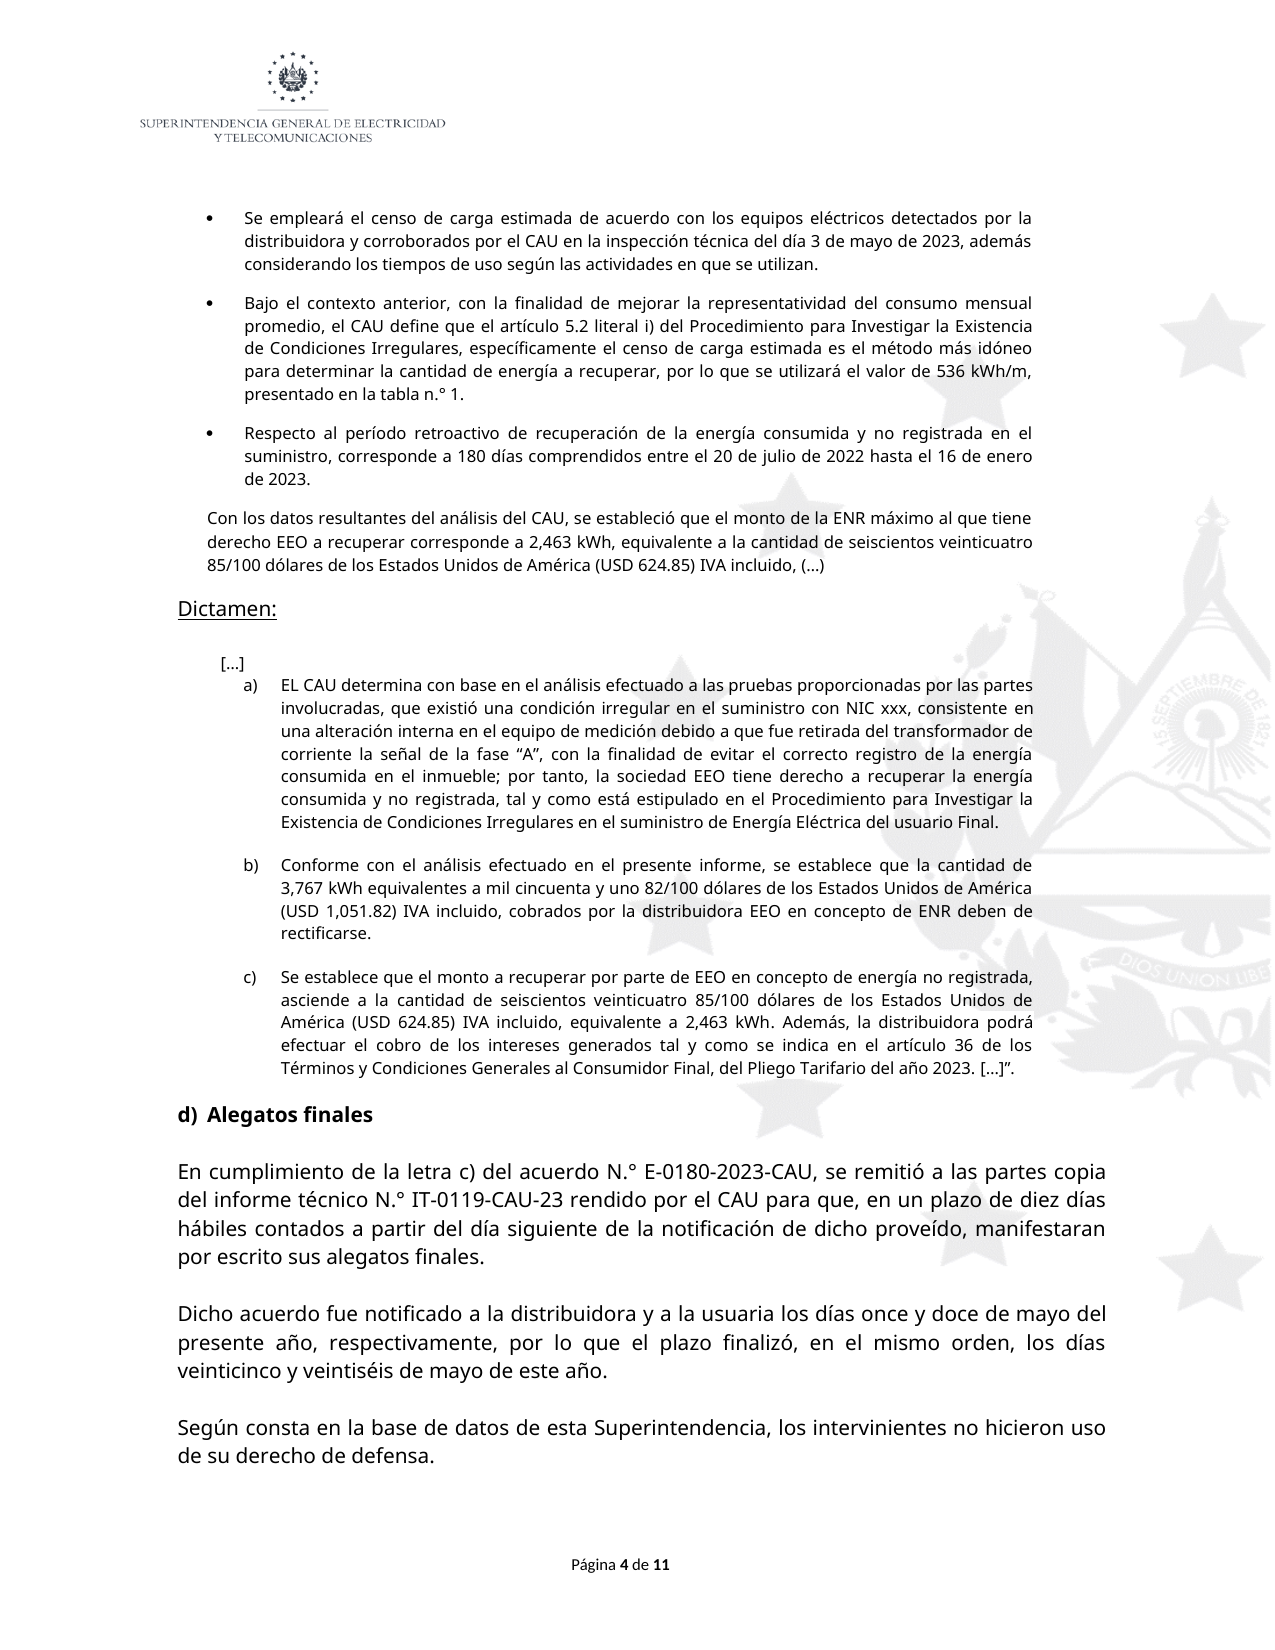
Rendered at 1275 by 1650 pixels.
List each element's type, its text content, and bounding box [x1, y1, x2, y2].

list Conforme con el análisis efectuado en el presente informe, se establece que la cantidad de 3,767 kWh equivalentes a mil cincuenta y uno 82/100 dólares de los Estados Unidos de América (USD 1,051.82) IVA incluido, cobrados por la distribuidora EEO en concepto de ENR deben de rectificarse. [243, 854, 1034, 945]
text […] [220, 651, 1064, 674]
list Se establece que el monto a recuperar por parte de EEO en concepto de energía no registrada, asciende a la cantidad de seiscientos veinticuatro 85/100 dólares de los Estados Unidos de América (USD 624.85) IVA incluido, equivalente a 2,463 kWh. Además, la distribuidora podrá efectuar el cobro de los intereses generados tal y como se indica en el artículo 36 de los Términos y Condiciones Generales al Consumidor Final, del Pliego Tarifario del año 2023. […]”. [243, 966, 1034, 1079]
list EL CAU determina con base en el análisis efectuado a las pruebas proporcionadas por las partes involucradas, que existió una condición irregular en el suministro con NIC xxx, consistente en una alteración interna en el equipo de medición debido a que fue retirada del transformador de corriente la señal de la fase “A”, con la finalidad de evitar el correcto registro de la energía consumida en el inmueble; por tanto, la sociedad EEO tiene derecho a recuperar la energía consumida y no registrada, tal y como está estipulado en el Procedimiento para Investigar la Existencia de Condiciones Irregulares en el suministro de Energía Eléctrica del usuario Final. [243, 674, 1034, 833]
list Bajo el contexto anterior, con la finalidad de mejorar la representatividad del consumo mensual promedio, el CAU define que el artículo 5.2 literal i) del Procedimiento para Investigar la Existencia de Condiciones Irregulares, específicamente el censo de carga estimada es el método más idóneo para determinar la cantidad de energía a recuperar, por lo que se utilizará el valor de 536 kWh/m, presentado en la tabla n.° 1. [207, 292, 1034, 405]
list Se empleará el censo de carga estimada de acuerdo con los equipos eléctricos detectados por la distribuidora y corroborados por el CAU en la inspección técnica del día 3 de mayo de 2023, además considerando los tiempos de uso según las actividades en que se utilizan. [207, 207, 1034, 275]
picture [132, 44, 453, 149]
list Alegatos finales [177, 1100, 1107, 1128]
text Dicho acuerdo fue notificado a la distribuidora y a la usuaria los días once y doce de mayo del presente año, respectivamente, por lo que el plazo finalizó, en el mismo orden, los días veinticinco y veintiséis de mayo de este año. [177, 1299, 1107, 1384]
list Según consta en la base de datos de esta Superintendencia, los intervinientes no hicieron uso de su derecho de defensa. [177, 1413, 1107, 1470]
text En cumplimiento de la letra c) del acuerdo N.° E-0180-2023-CAU, se remitió a las partes copia del informe técnico N.° IT-0119-CAU-23 rendido por el CAU para que, en un plazo de diez días hábiles contados a partir del día siguiente de la notificación de dicho proveído, manifestaran por escrito sus alegatos finales. [177, 1157, 1107, 1271]
list Respecto al período retroactivo de recuperación de la energía consumida y no registrada en el suministro, corresponde a 180 días comprendidos entre el 20 de julio de 2022 hasta el 16 de enero de 2023. [207, 422, 1034, 490]
text Con los datos resultantes del análisis del CAU, se estableció que el monto de la ENR máximo al que tiene derecho EEO a recuperar corresponde a 2,463 kWh, equivalente a la cantidad de seiscientos veinticuatro 85/100 dólares de los Estados Unidos de América (USD 624.85) IVA incluido, (…) [207, 507, 1034, 577]
picture [5, 291, 1275, 1395]
text Dictamen: [177, 594, 1107, 623]
